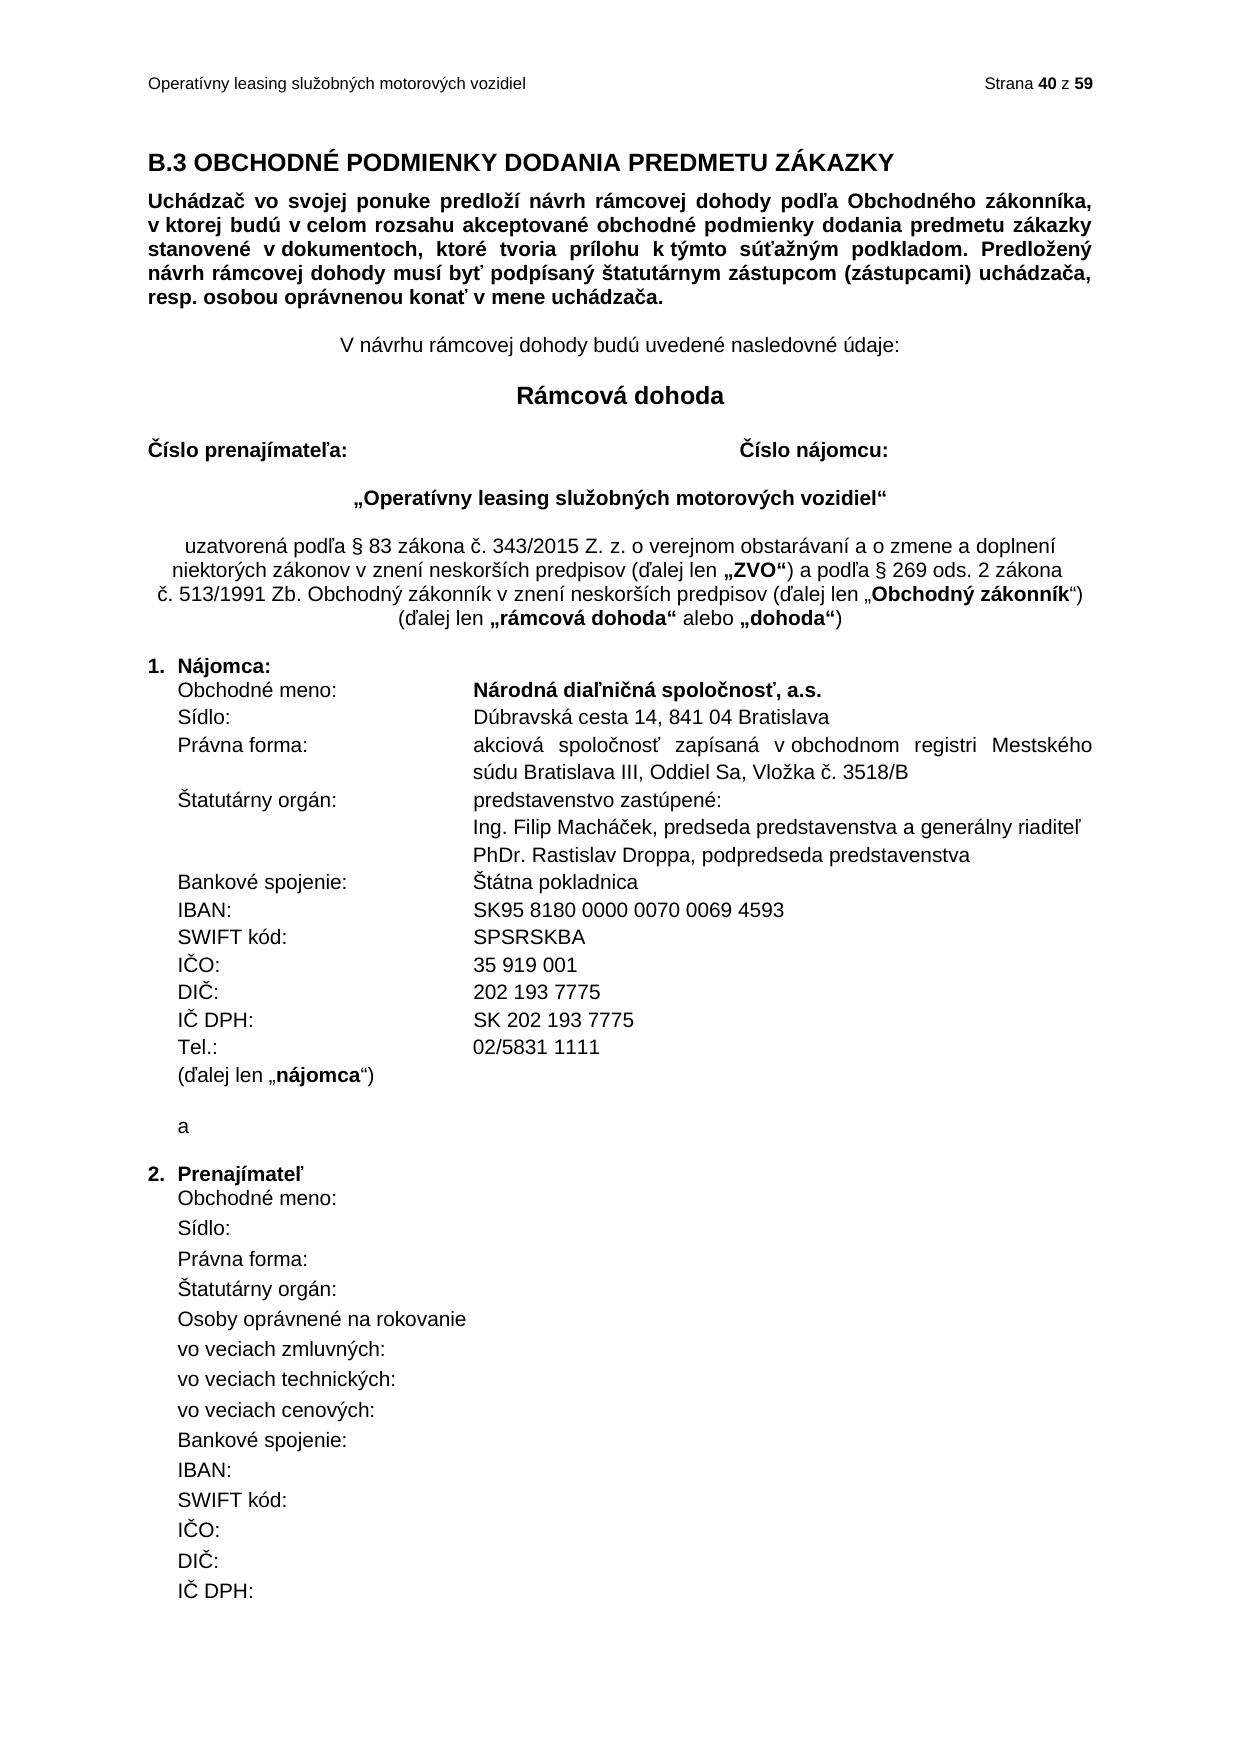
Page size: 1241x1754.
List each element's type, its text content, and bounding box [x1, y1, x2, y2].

text Číslo prenajímateľa: Číslo nájomcu: [148, 438, 1092, 462]
text vo veciach technických: [177, 1367, 1092, 1391]
text (ďalej len „nájomca“) [148, 1063, 1092, 1087]
text Štatutárny orgán: predstavenstvo zastúpené: [148, 788, 1092, 812]
text Bankové spojenie: Štátna pokladnica [177, 870, 1092, 894]
text Sídlo: [177, 1216, 1092, 1240]
text IČ DPH: SK 202 193 7775 [148, 1008, 1092, 1032]
text DIČ: [177, 1548, 1092, 1572]
text Uchádzač vo svojej ponuke predloží návrh rámcovej dohody podľa Obchodného zákonníka, v ktorej budú v celom rozsahu akceptované obchodné podmienky dodania predmetu zákazky stanovené v dokumentoch, ktoré tvoria prílohu k týmto súťažným podkladom. Predložený návrh rámcovej dohody musí byť podpísaný štatutárnym zástupcom (zástupcami) uchádzača, resp. osobou oprávnenou konať v mene uchádzača. [148, 189, 1092, 309]
text Štatutárny orgán: [177, 1277, 1092, 1301]
text Tel.: 02/5831 1111 [177, 1035, 1092, 1059]
list Nájomca: [148, 654, 1092, 678]
text Právna forma: akciová spoločnosť zapísaná v obchodnom registri Mestského súdu Bratislava III, Oddiel Sa, Vložka č. 3518/B [177, 733, 1092, 784]
text vo veciach cenových: [177, 1397, 1092, 1421]
text vo veciach zmluvných: [177, 1337, 1092, 1361]
text Osoby oprávnené na rokovanie [177, 1307, 1092, 1331]
text „Operatívny leasing služobných motorových vozidiel“ [148, 486, 1092, 510]
text Právna forma: [177, 1246, 1092, 1270]
text V návrhu rámcovej dohody budú uvedené nasledovné údaje: [148, 333, 1092, 357]
text IBAN: [177, 1458, 1092, 1482]
text (ďalej len „rámcová dohoda“ alebo „dohoda“) [148, 606, 1092, 630]
text Obchodné meno: [177, 1186, 1092, 1210]
text Rámcová dohoda [148, 381, 1092, 409]
text uzatvorená podľa § 83 zákona č. 343/2015 Z. z. o verejnom obstarávaní a o zmene a doplnení niektorých zákonov v znení neskorších predpisov (ďalej len „ZVO“) a podľa § 269 ods. 2 zákona č. 513/1991 Zb. Obchodný zákonník v znení neskorších predpisov (ďalej len „Obchodný zákonník“) [148, 534, 1092, 606]
text PhDr. Rastislav Droppa, podpredseda predstavenstva [473, 843, 1092, 867]
list Prenajímateľ [148, 1162, 1092, 1186]
text Sídlo: Dúbravská cesta 14, 841 04 Bratislava [148, 705, 1092, 729]
text Obchodné meno: Národná diaľničná spoločnosť, a.s. [148, 678, 1092, 702]
text Ing. Filip Macháček, predseda predstavenstva a generálny riaditeľ [473, 815, 1092, 839]
text IČO: [177, 1518, 1092, 1542]
text IČO: 35 919 001 [148, 953, 1092, 977]
text Bankové spojenie: [177, 1428, 1092, 1452]
text IČ DPH: [177, 1579, 1092, 1603]
subtitle B.3 OBCHODNÉ PODMIENKY DODANIA PREDMETU ZÁKAZKY [148, 148, 1092, 176]
text IBAN: SK95 8180 0000 0070 0069 4593 [148, 898, 1092, 922]
text DIČ: 202 193 7775 [148, 980, 1092, 1004]
text a [177, 1114, 1092, 1138]
text SWIFT kód: SPSRSKBA [148, 925, 1092, 949]
text SWIFT kód: [177, 1488, 1092, 1512]
